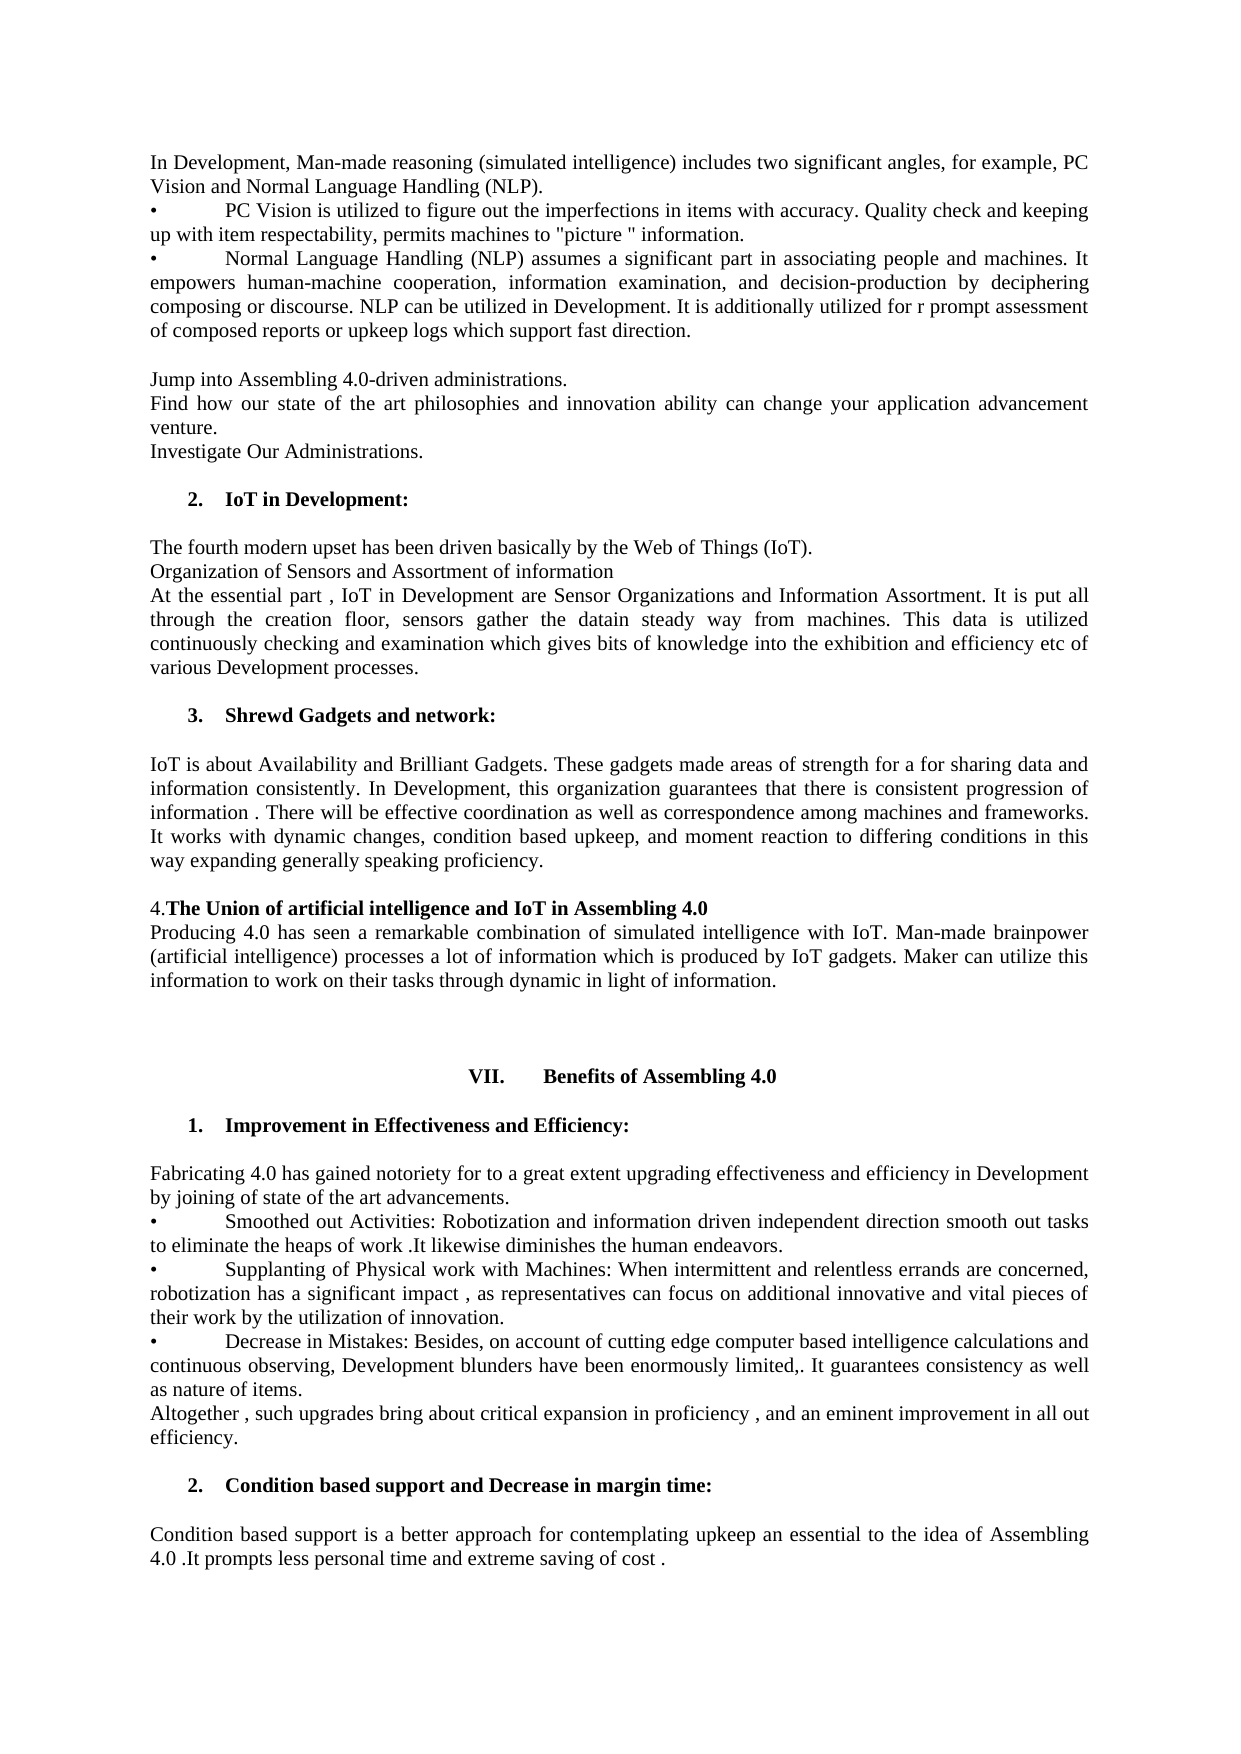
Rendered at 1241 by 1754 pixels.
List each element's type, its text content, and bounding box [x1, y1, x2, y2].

text Find how our state of the art philosophies and innovation ability can change your application advancement venture. [150, 391, 1090, 439]
text • Normal Language Handling (NLP) assumes a significant part in associating people and machines. It empowers human-machine cooperation, information examination, and decision-production by deciphering composing or discourse. NLP can be utilized in Development. It is additionally utilized for r prompt assessment of composed reports or upkeep logs which support fast direction. [150, 246, 1090, 342]
text IoT is about Availability and Brilliant Gadgets. These gadgets made areas of strength for a for sharing data and information consistently. In Development, this organization guarantees that there is consistent progression of information . There will be effective coordination as well as correspondence among machines and frameworks. It works with dynamic changes, condition based upkeep, and moment reaction to differing conditions in this way expanding generally speaking proficiency. [150, 752, 1090, 872]
list Condition based support and Decrease in margin time: [187, 1473, 1090, 1497]
text In Development, Man-made reasoning (simulated intelligence) includes two significant angles, for example, PC Vision and Normal Language Handling (NLP). [150, 150, 1090, 198]
text Producing 4.0 has seen a remarkable combination of simulated intelligence with IoT. Man-made brainpower (artificial intelligence) processes a lot of information which is produced by IoT gadgets. Maker can utilize this information to work on their tasks through dynamic in light of information. [150, 920, 1090, 992]
text Fabricating 4.0 has gained notoriety for to a great extent upgrading effectiveness and efficiency in Development by joining of state of the art advancements. [150, 1161, 1090, 1209]
text 4.The Union of artificial intelligence and IoT in Assembling 4.0 [150, 896, 1090, 920]
text The fourth modern upset has been driven basically by the Web of Things (IoT). [150, 535, 1090, 559]
list Benefits of Assembling 4.0 [155, 1064, 1090, 1088]
text • PC Vision is utilized to figure out the imperfections in items with accuracy. Quality check and keeping up with item respectability, permits machines to "picture " information. [150, 198, 1090, 246]
list Shrewd Gadgets and network: [187, 703, 1090, 727]
text • Supplanting of Physical work with Machines: When intermittent and relentless errands are concerned, robotization has a significant impact , as representatives can focus on additional innovative and vital pieces of their work by the utilization of innovation. [150, 1257, 1090, 1329]
text • Smoothed out Activities: Robotization and information driven independent direction smooth out tasks to eliminate the heaps of work .It likewise diminishes the human endeavors. [150, 1209, 1090, 1257]
text Condition based support is a better approach for contemplating upkeep an essential to the idea of Assembling 4.0 .It prompts less personal time and extreme saving of cost . [150, 1522, 1090, 1570]
text • Decrease in Mistakes: Besides, on account of cutting edge computer based intelligence calculations and continuous observing, Development blunders have been enormously limited,. It guarantees consistency as well as nature of items. [150, 1329, 1090, 1401]
text Organization of Sensors and Assortment of information [150, 559, 1090, 583]
text Altogether , such upgrades bring about critical expansion in proficiency , and an eminent improvement in all out efficiency. [150, 1401, 1090, 1449]
text Jump into Assembling 4.0-driven administrations. [150, 367, 1090, 391]
text Investigate Our Administrations. [150, 439, 1090, 463]
list IoT in Development: [187, 487, 1090, 511]
text At the essential part , IoT in Development are Sensor Organizations and Information Assortment. It is put all through the creation floor, sensors gather the datain steady way from machines. This data is utilized continuously checking and examination which gives bits of knowledge into the exhibition and efficiency etc of various Development processes. [150, 583, 1090, 679]
list Improvement in Effectiveness and Efficiency: [187, 1112, 1090, 1137]
